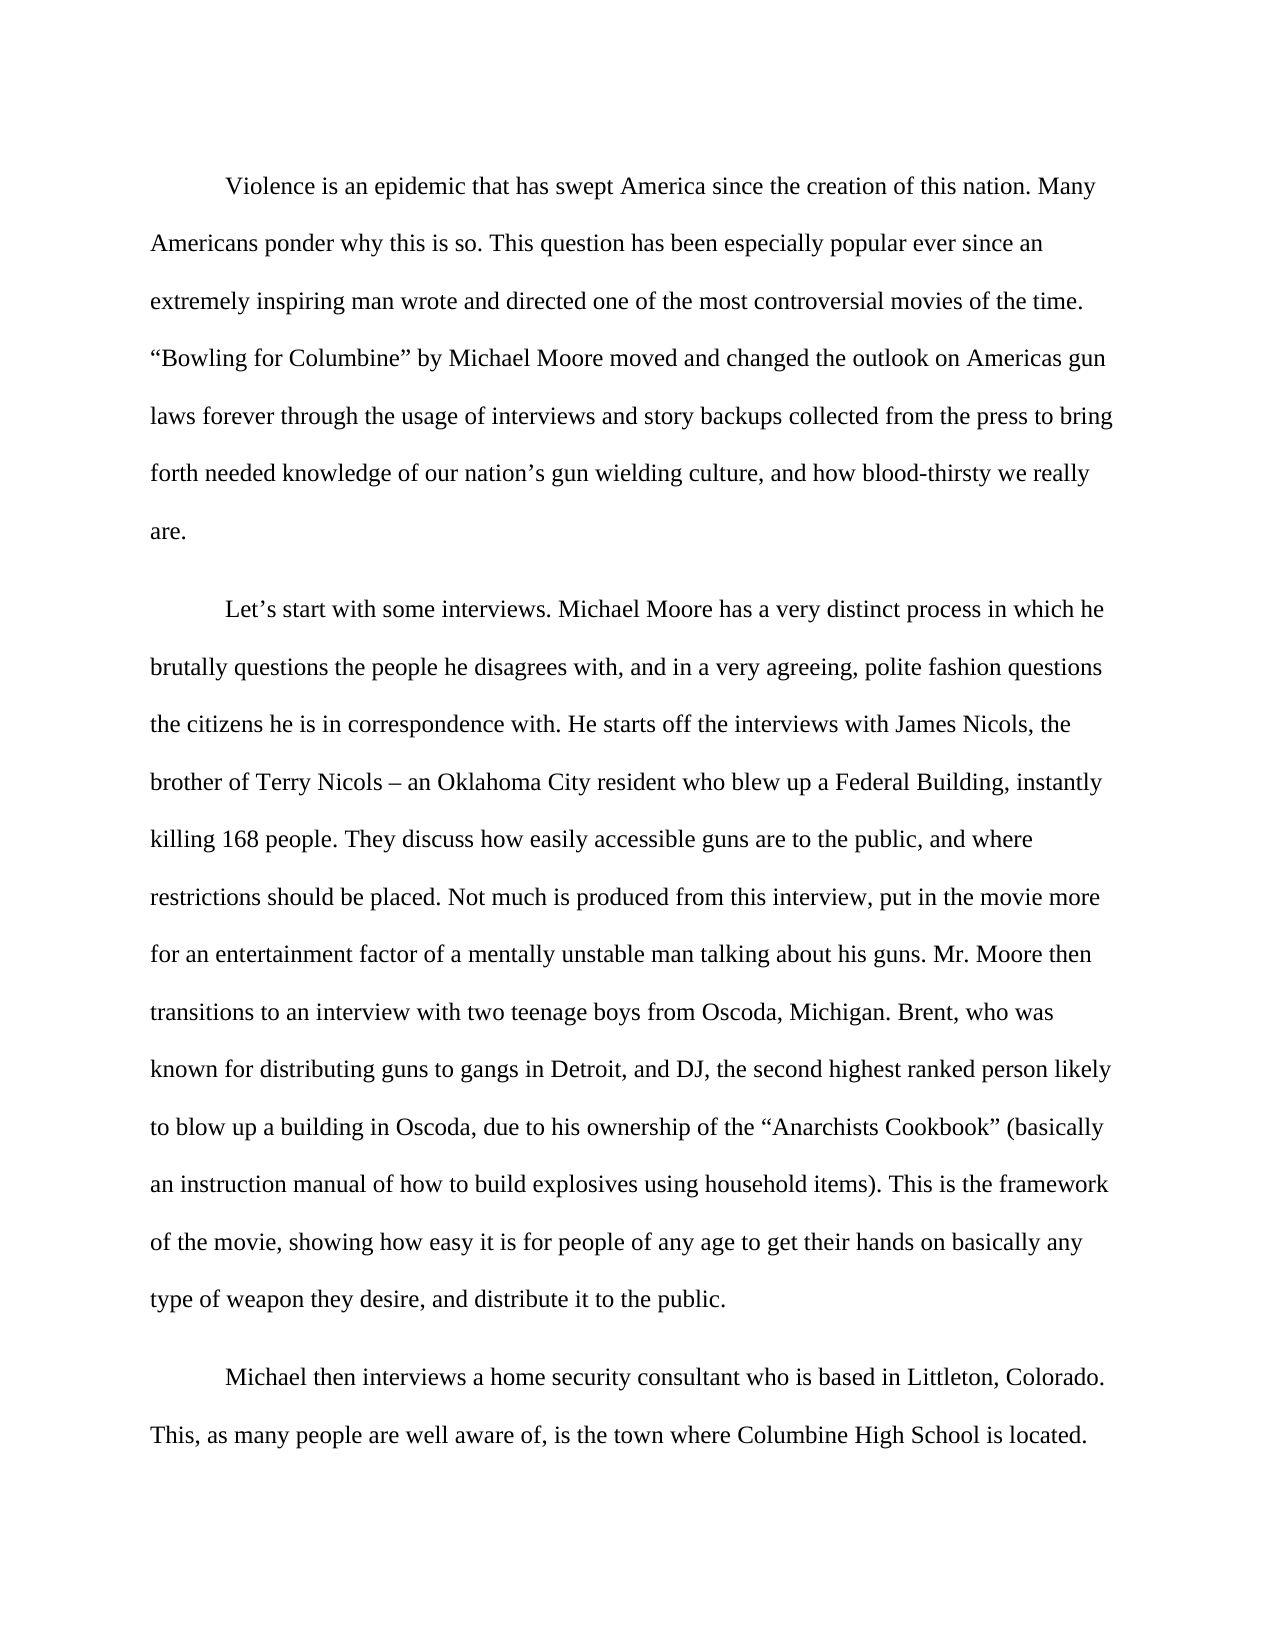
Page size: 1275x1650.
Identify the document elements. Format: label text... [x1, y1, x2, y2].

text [150, 1362, 1125, 1449]
text Let’s start with some interviews. Michael Moore has a very distinct process in which he brutally questions the people he disagrees with, and in a very agreeing, polite fashion questions the citizens he is in correspondence with. He starts off the interviews with James Nicols, the brother of Terry Nicols – an Oklahoma City resident who blew up a Federal Building, instantly killing 168 people. They discuss how easily accessible guns are to the public, and where restrictions should be placed. Not much is produced from this interview, put in the movie more for an entertainment factor of a mentally unstable man talking about his guns. Mr. Moore then transitions to an interview with two teenage boys from Oscoda, Michigan. Brent, who was known for distributing guns to gangs in Detroit, and DJ, the second highest ranked person likely to blow up a building in Oscoda, due to his ownership of the “Anarchists Cookbook” (basically an instruction manual of how to build explosives using household items). This is the framework of the movie, showing how easy it is for people of any age to get their hands on basically any type of weapon they desire, and distribute it to the public. [150, 594, 1125, 1313]
text Violence is an epidemic that has swept America since the creation of this nation. Many Americans ponder why this is so. This question has been especially popular ever since an extremely inspiring man wrote and directed one of the most controversial movies of the time. “Bowling for Columbine” by Michael Moore moved and changed the outlook on Americas gun laws forever through the usage of interviews and story backups collected from the press to bring forth needed knowledge of our nation’s gun wielding culture, and how blood-thirsty we really are. [150, 171, 1125, 544]
